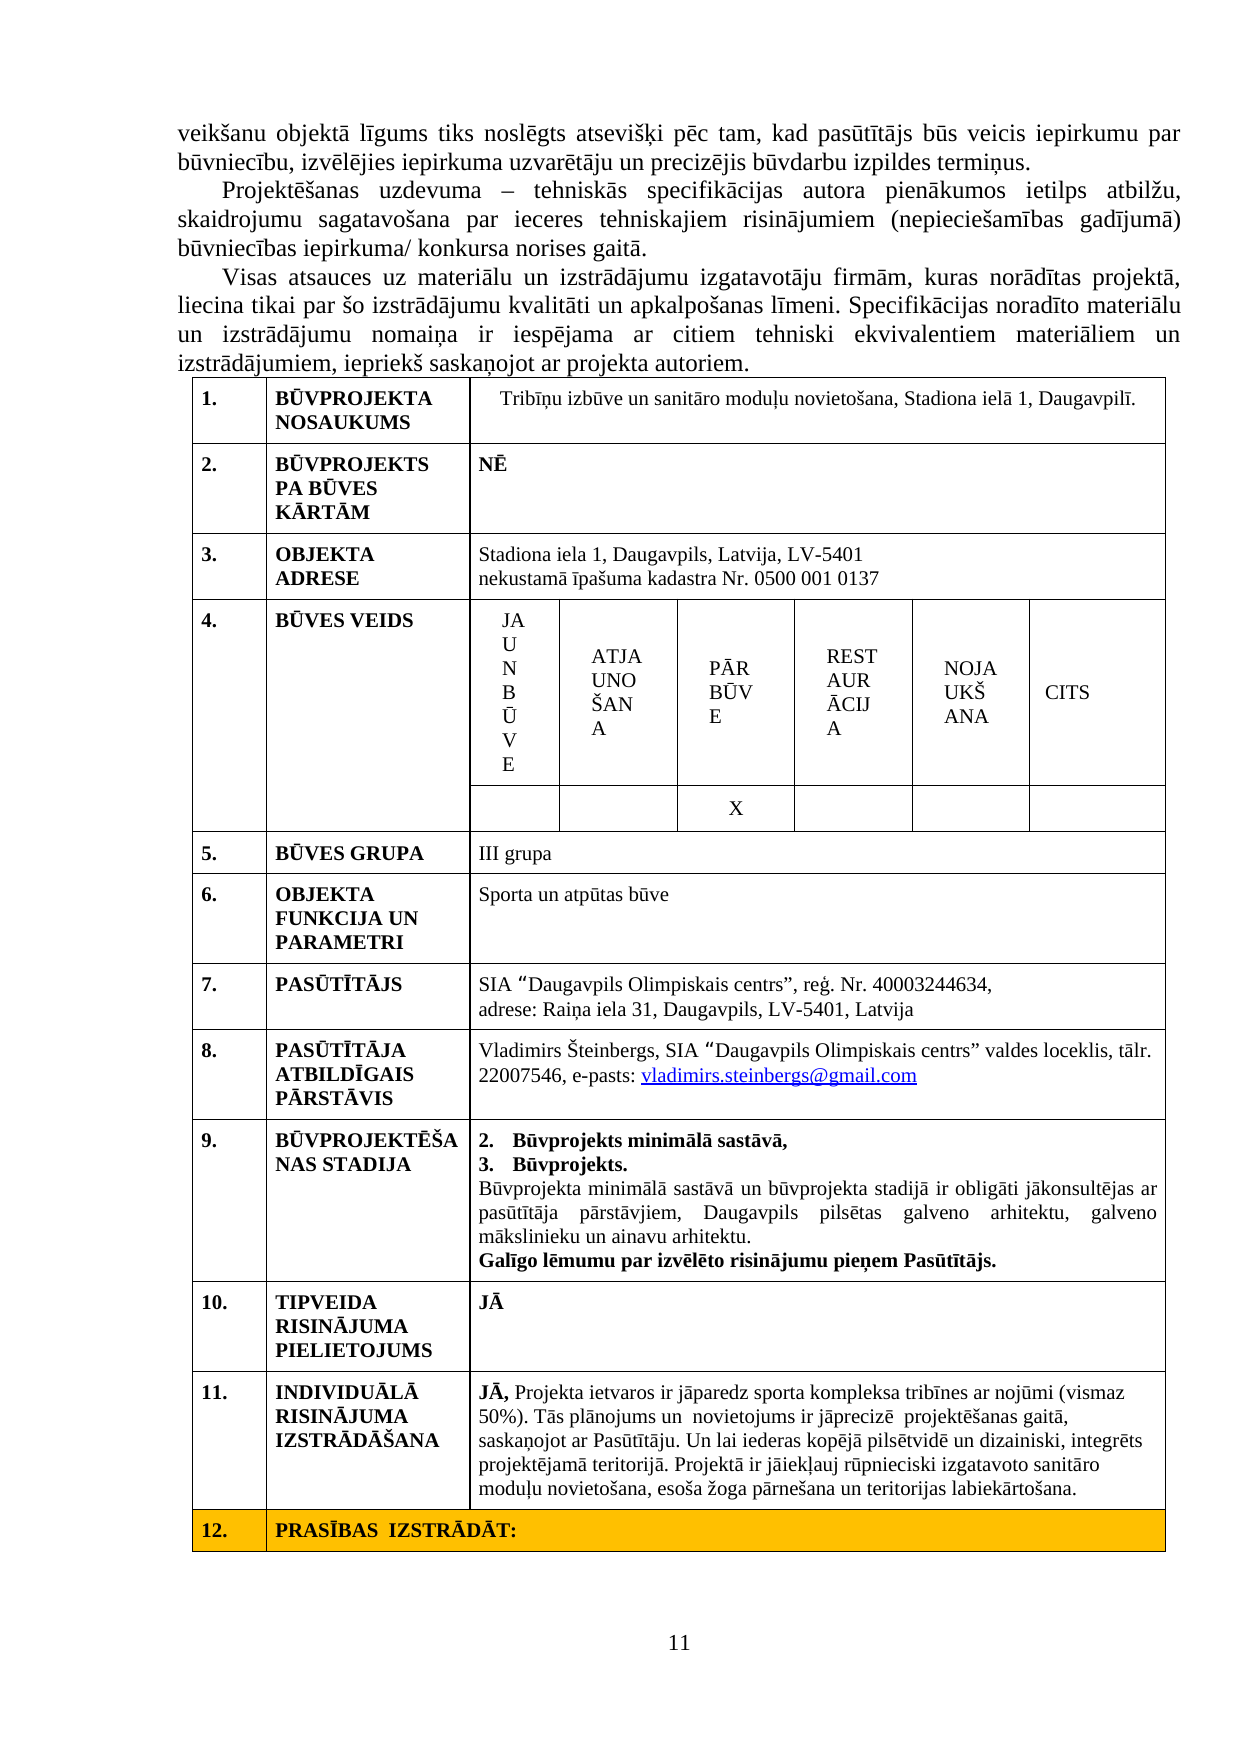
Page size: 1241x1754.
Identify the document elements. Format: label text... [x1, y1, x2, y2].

table_cell [1030, 786, 1165, 831]
table_cell INDIVIDUĀLĀ RISINĀJUMA IZSTRĀDĀŠANA [267, 1372, 469, 1509]
table_cell BŪVES VEIDS [267, 600, 469, 831]
table_cell BŪVES GRUPA [267, 832, 469, 873]
table_header Tribīņu izbūve un sanitāro moduļu novietošana, Stadiona ielā 1, Daugavpilī. [471, 378, 1165, 443]
table_cell Būvprojekts minimālā sastāvā, Būvprojekts. Būvprojekta minimālā sastāvā un būvprojekta stadijā ir obligāti jākonsultējas ar pasūtītāja pārstāvjiem, Daugavpils pilsētas galveno arhitektu, galveno mākslinieku un ainavu arhitektu. Galīgo lēmumu par izvēlēto risinājumu pieņem Pasūtītājs. [471, 1120, 1165, 1281]
table_cell [471, 786, 559, 831]
table_cell 5. [193, 832, 266, 873]
table_cell PASŪTĪTĀJS [267, 964, 469, 1029]
table_cell CITS [1030, 600, 1165, 784]
table_cell NOJAUKŠANA [913, 600, 1029, 784]
table_cell BŪVPROJEKTS PA BŪVES KĀRTĀM [267, 444, 469, 533]
table_cell X [678, 786, 794, 831]
table_cell PĀRBŪVE [678, 600, 794, 784]
table_cell SIA “Daugavpils Olimpiskais centrs”, reģ. Nr. 40003244634, adrese: Raiņa iela 31, Daugavpils, LV-5401, Latvija [471, 964, 1165, 1029]
table_cell 8. [193, 1030, 266, 1119]
table_cell 4. [193, 600, 266, 831]
table_header BŪVPROJEKTA NOSAUKUMS [267, 378, 469, 443]
table_cell Stadiona iela 1, Daugavpils, Latvija, LV-5401 nekustamā īpašuma kadastra Nr. 0500 001 0137 [471, 534, 1165, 598]
table_cell ATJAUNOŠANA [560, 600, 677, 784]
table_cell PASŪTĪTĀJA ATBILDĪGAIS PĀRSTĀVIS [267, 1030, 469, 1119]
table_header 1. [193, 378, 266, 443]
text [177, 118, 1181, 176]
table_cell [795, 786, 912, 831]
table_cell PRASĪBAS IZSTRĀDĀT: [267, 1510, 1165, 1551]
table_cell Vladimirs Šteinbergs, SIA “Daugavpils Olimpiskais centrs” valdes loceklis, tālr. 22007546, e-pasts: vladimirs.steinbergs@gmail.com [471, 1030, 1165, 1119]
text Visas atsauces uz materiālu un izstrādājumu izgatavotāju firmām, kuras norādītas projektā, liecina tikai par šo izstrādājumu kvalitāti un apkalpošanas līmeni. Specifikācijas noradīto materiālu un izstrādājumu nomaiņa ir iespējama ar citiem tehniski ekvivalentiem materiāliem un izstrādājumiem, iepriekš saskaņojot ar projekta autoriem. [177, 262, 1181, 377]
table_cell OBJEKTA FUNKCIJA UN PARAMETRI [267, 874, 469, 963]
table_cell JAUNBŪVE [471, 600, 559, 784]
table_cell Sporta un atpūtas būve [471, 874, 1165, 963]
table_cell 12. [193, 1510, 266, 1551]
table_cell OBJEKTA ADRESE [267, 534, 469, 598]
table_cell TIPVEIDA RISINĀJUMA PIELIETOJUMS [267, 1282, 469, 1371]
table_cell NĒ [471, 444, 1165, 533]
table_cell 6. [193, 874, 266, 963]
table_cell III grupa [471, 832, 1165, 873]
table_cell 2. [193, 444, 266, 533]
table_cell BŪVPROJEKTĒŠANAS STADIJA [267, 1120, 469, 1281]
table_cell [560, 786, 677, 831]
table_cell RESTAURĀCIJA [795, 600, 912, 784]
table_cell JĀ [471, 1282, 1165, 1371]
table_cell 7. [193, 964, 266, 1029]
table_cell 3. [193, 534, 266, 598]
table_cell 10. [193, 1282, 266, 1371]
table_cell [913, 786, 1029, 831]
table_cell 11. [193, 1372, 266, 1509]
table_cell JĀ, Projekta ietvaros ir jāparedz sporta kompleksa tribīnes ar nojūmi (vismaz 50%). Tās plānojums un novietojums ir jāprecizē projektēšanas gaitā, saskaņojot ar Pasūtītāju. Un lai iederas kopējā pilsētvidē un dizainiski, integrēts projektējamā teritorijā. Projektā ir jāiekļauj rūpnieciski izgatavoto sanitāro moduļu novietošana, esoša žoga pārnešana un teritorijas labiekārtošana. [471, 1372, 1165, 1509]
text Projektēšanas uzdevuma – tehniskās specifikācijas autora pienākumos ietilps atbilžu, skaidrojumu sagatavošana par ieceres tehniskajiem risinājumiem (nepieciešamības gadījumā) būvniecības iepirkuma/ konkursa norises gaitā. [177, 176, 1181, 262]
table_cell 9. [193, 1120, 266, 1281]
